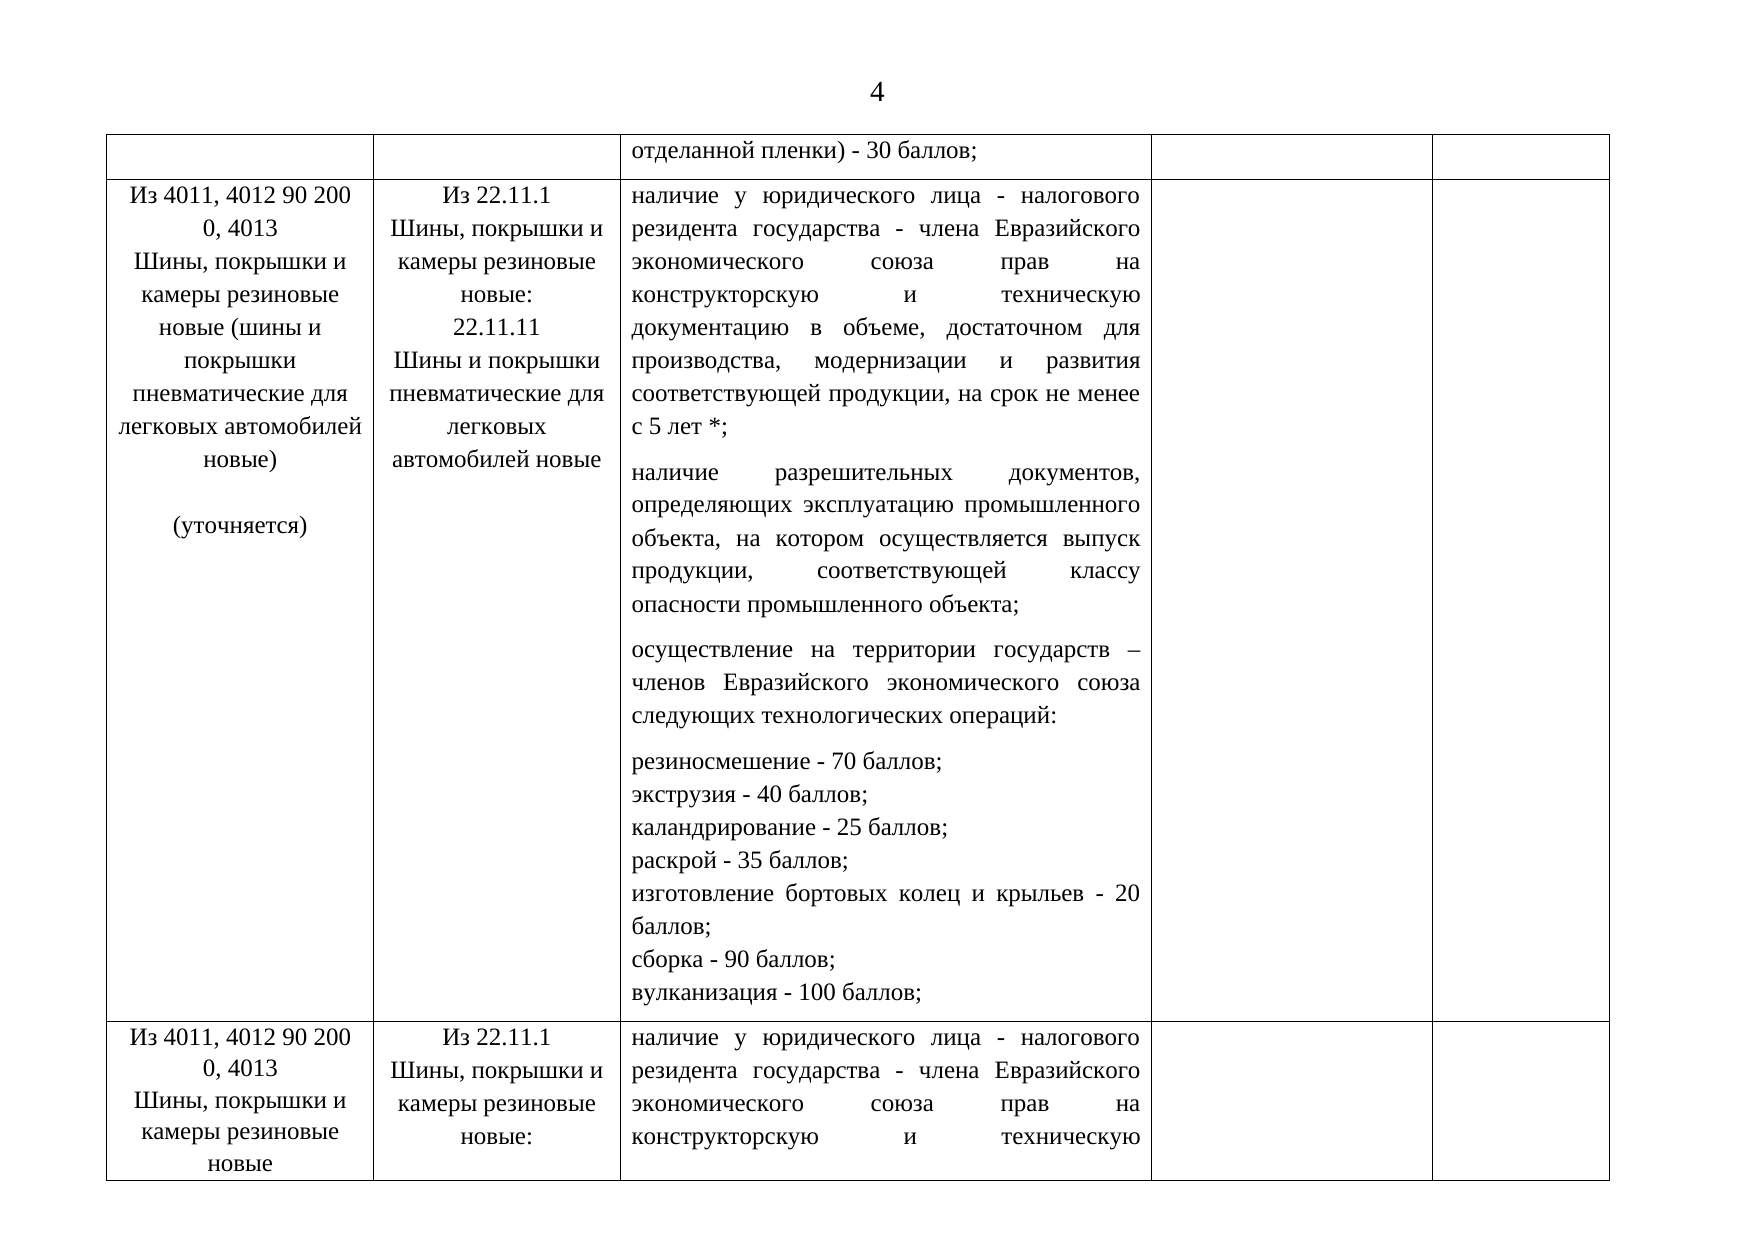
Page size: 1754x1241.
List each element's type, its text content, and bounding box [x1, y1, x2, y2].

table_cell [621, 1022, 1151, 1180]
table_cell [1433, 1022, 1609, 1180]
table_cell Из 22.11.1 Шины, покрышки и камеры резиновые новые: 22.11.11 Шины и покрышки пневматические для легковых автомобилей новые [374, 180, 620, 1021]
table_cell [107, 135, 373, 179]
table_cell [374, 135, 620, 179]
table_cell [621, 135, 1151, 179]
table_cell [1152, 1022, 1432, 1180]
table_cell [1152, 180, 1432, 1021]
table_cell [1433, 135, 1609, 179]
table_cell Из 4011, 4012 90 200 0, 4013 Шины, покрышки и камеры резиновые новые (шины и покрышки пневматические для легковых автомобилей новые) (уточняется) [107, 180, 373, 1021]
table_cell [374, 1022, 620, 1180]
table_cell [107, 1022, 373, 1180]
table_cell [1433, 180, 1609, 1021]
table_cell [1152, 135, 1432, 179]
